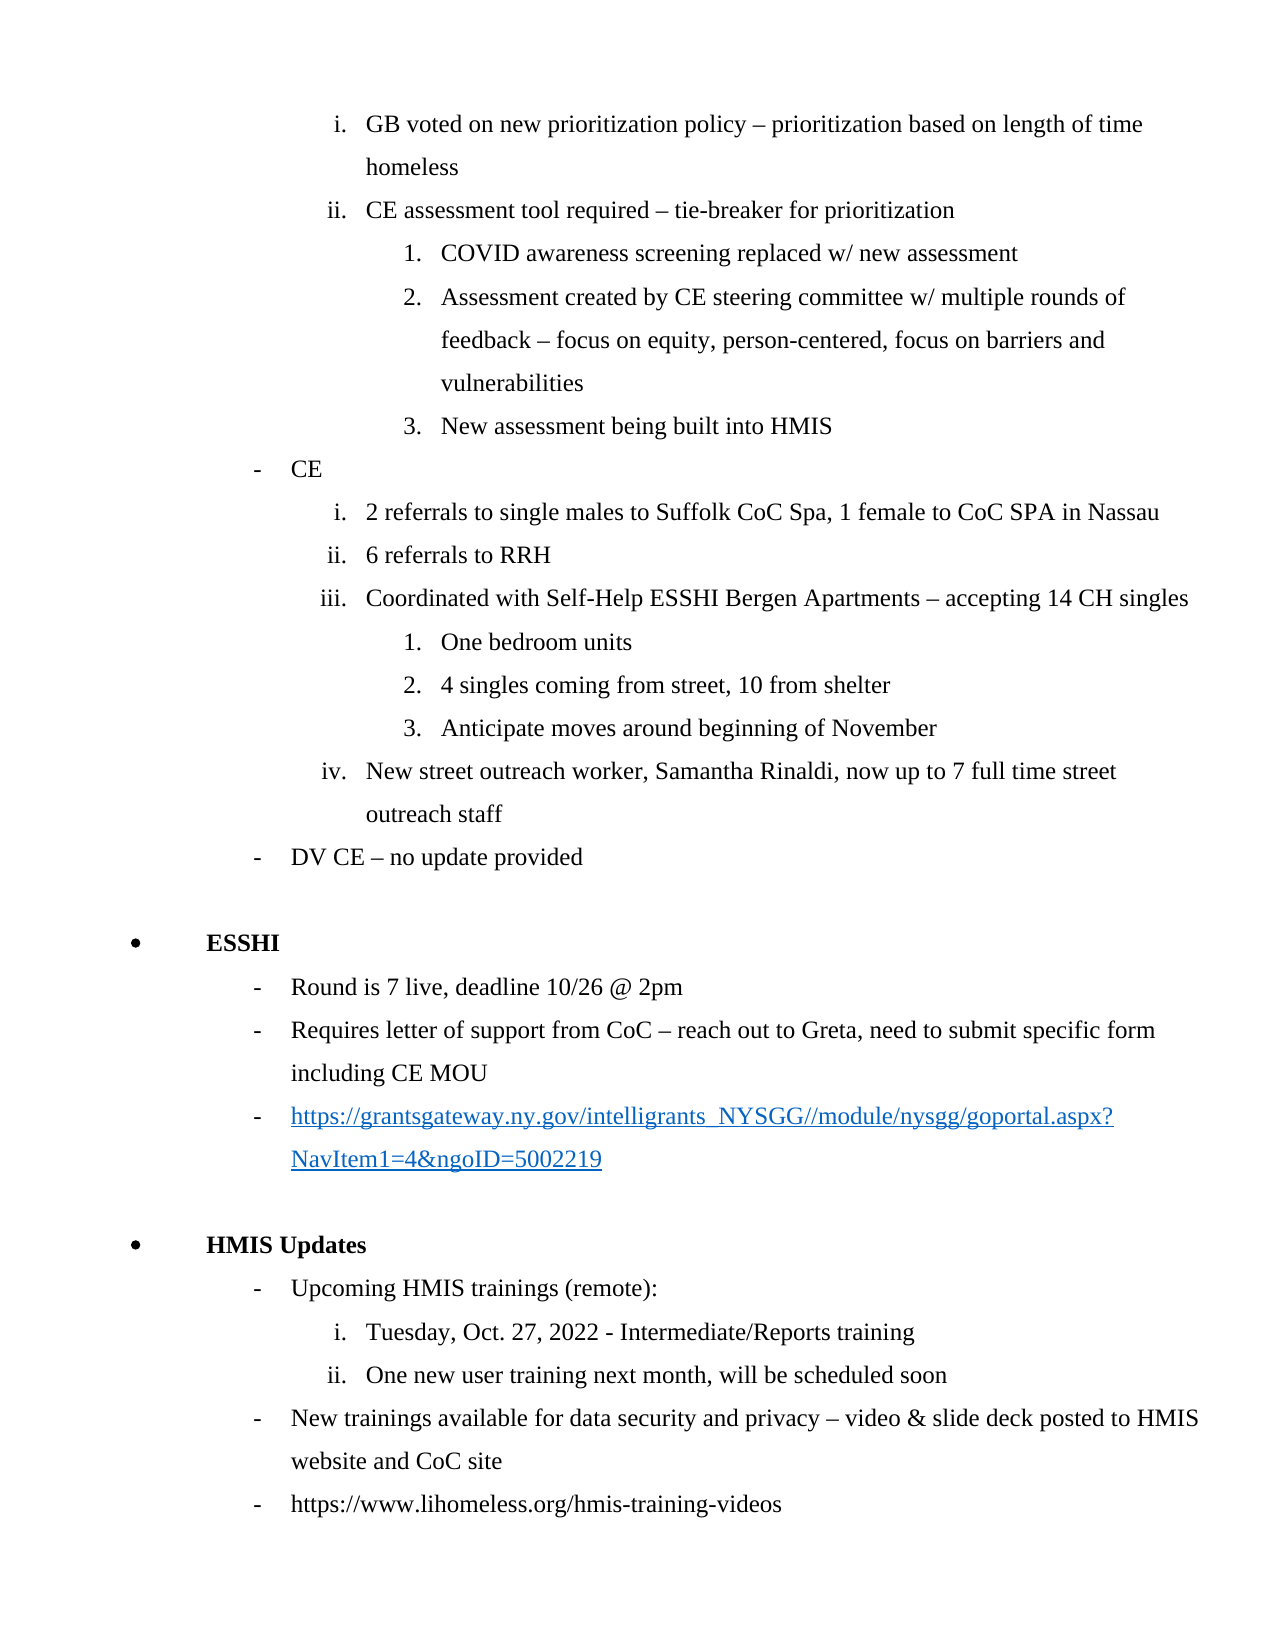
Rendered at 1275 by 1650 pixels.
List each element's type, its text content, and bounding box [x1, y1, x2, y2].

list Tuesday, Oct. 27, 2022 - Intermediate/Reports training [347, 1317, 1200, 1345]
list HMIS Updates [131, 1230, 1200, 1259]
list Assessment created by CE steering committee w/ multiple rounds of feedback – focus on equity, person-centered, focus on barriers and vulnerabilities [403, 282, 1200, 397]
list CE [253, 454, 1200, 483]
list New trainings available for data security and privacy – video & slide deck posted to HMIS website and CoC site [253, 1403, 1200, 1475]
list CE assessment tool required – tie-breaker for prioritization [347, 195, 1200, 224]
list Anticipate moves around beginning of November [403, 713, 1200, 742]
list One bedroom units [403, 627, 1200, 655]
list DV CE – no update provided [253, 842, 1200, 871]
list 4 singles coming from street, 10 from shelter [403, 670, 1200, 698]
list New street outreach worker, Samantha Rinaldi, now up to 7 full time street outreach staff [347, 756, 1200, 828]
list COVID awareness screening replaced w/ new assessment [403, 238, 1200, 267]
list https://www.lihomeless.org/hmis-training-videos [253, 1489, 1200, 1518]
list ESSHI [131, 928, 1200, 957]
list New assessment being built into HMIS [403, 411, 1200, 440]
list 2 referrals to single males to Suffolk CoC Spa, 1 female to CoC SPA in Nassau [347, 497, 1200, 526]
list Upcoming HMIS trainings (remote): [253, 1273, 1200, 1302]
list One new user training next month, will be scheduled soon [347, 1360, 1200, 1388]
list https://grantsgateway.ny.gov/intelligrants_NYSGG//module/nysgg/goportal.aspx?NavItem1=4&ngoID=5002219 [253, 1101, 1200, 1173]
list 6 referrals to RRH [347, 540, 1200, 569]
list Round is 7 live, deadline 10/26 @ 2pm [253, 972, 1200, 1000]
list GB voted on new prioritization policy – prioritization based on length of time homeless [347, 109, 1200, 181]
list Requires letter of support from CoC – reach out to Greta, need to submit specific form including CE MOU [253, 1015, 1200, 1087]
list Coordinated with Self-Help ESSHI Bergen Apartments – accepting 14 CH singles [347, 583, 1200, 612]
